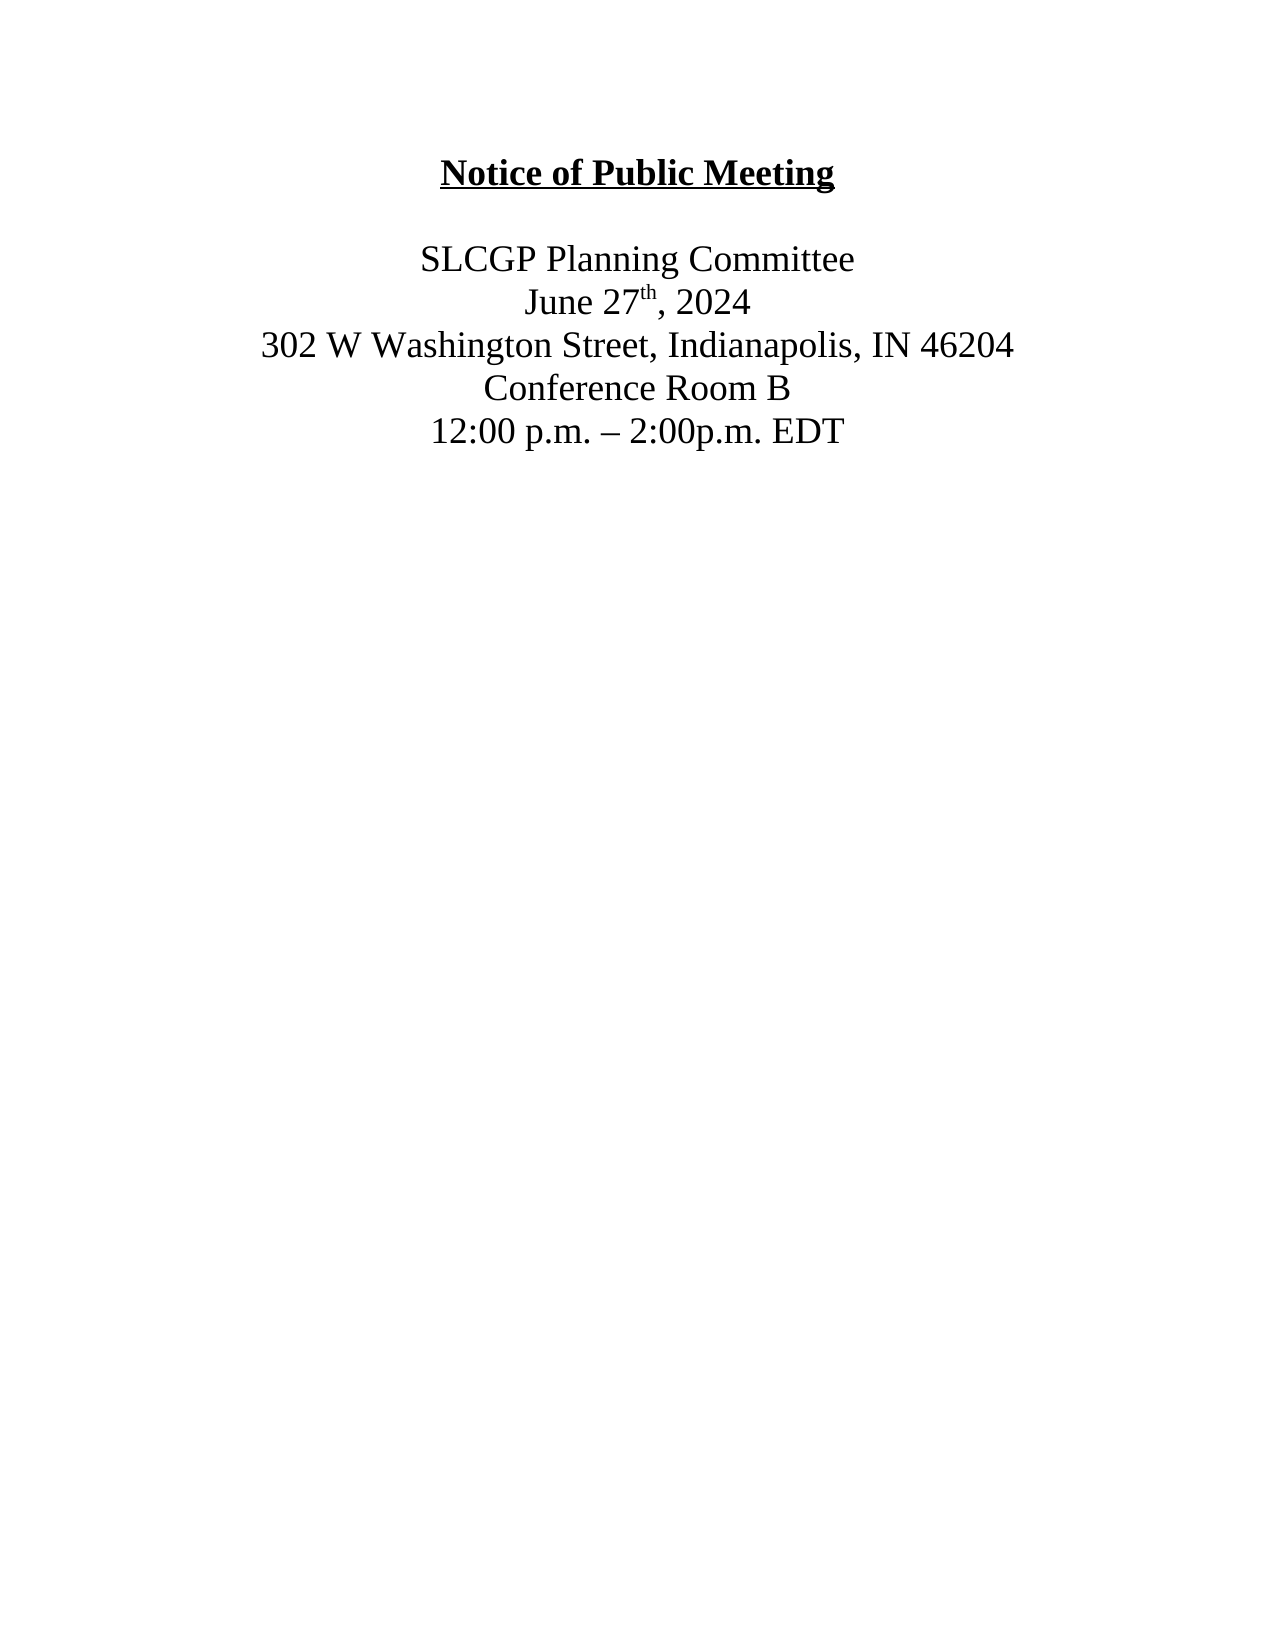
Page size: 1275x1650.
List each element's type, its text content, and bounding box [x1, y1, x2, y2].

text Conference Room B [187, 366, 1087, 409]
text Notice of Public Meeting [187, 150, 1087, 193]
text 302 W Washington Street, Indianapolis, IN 46204 [187, 322, 1087, 366]
text 12:00 p.m. – 2:00p.m. EDT [187, 409, 1087, 452]
text SLCGP Planning Committee [187, 236, 1087, 279]
text June 27th, 2024 [187, 279, 1087, 322]
